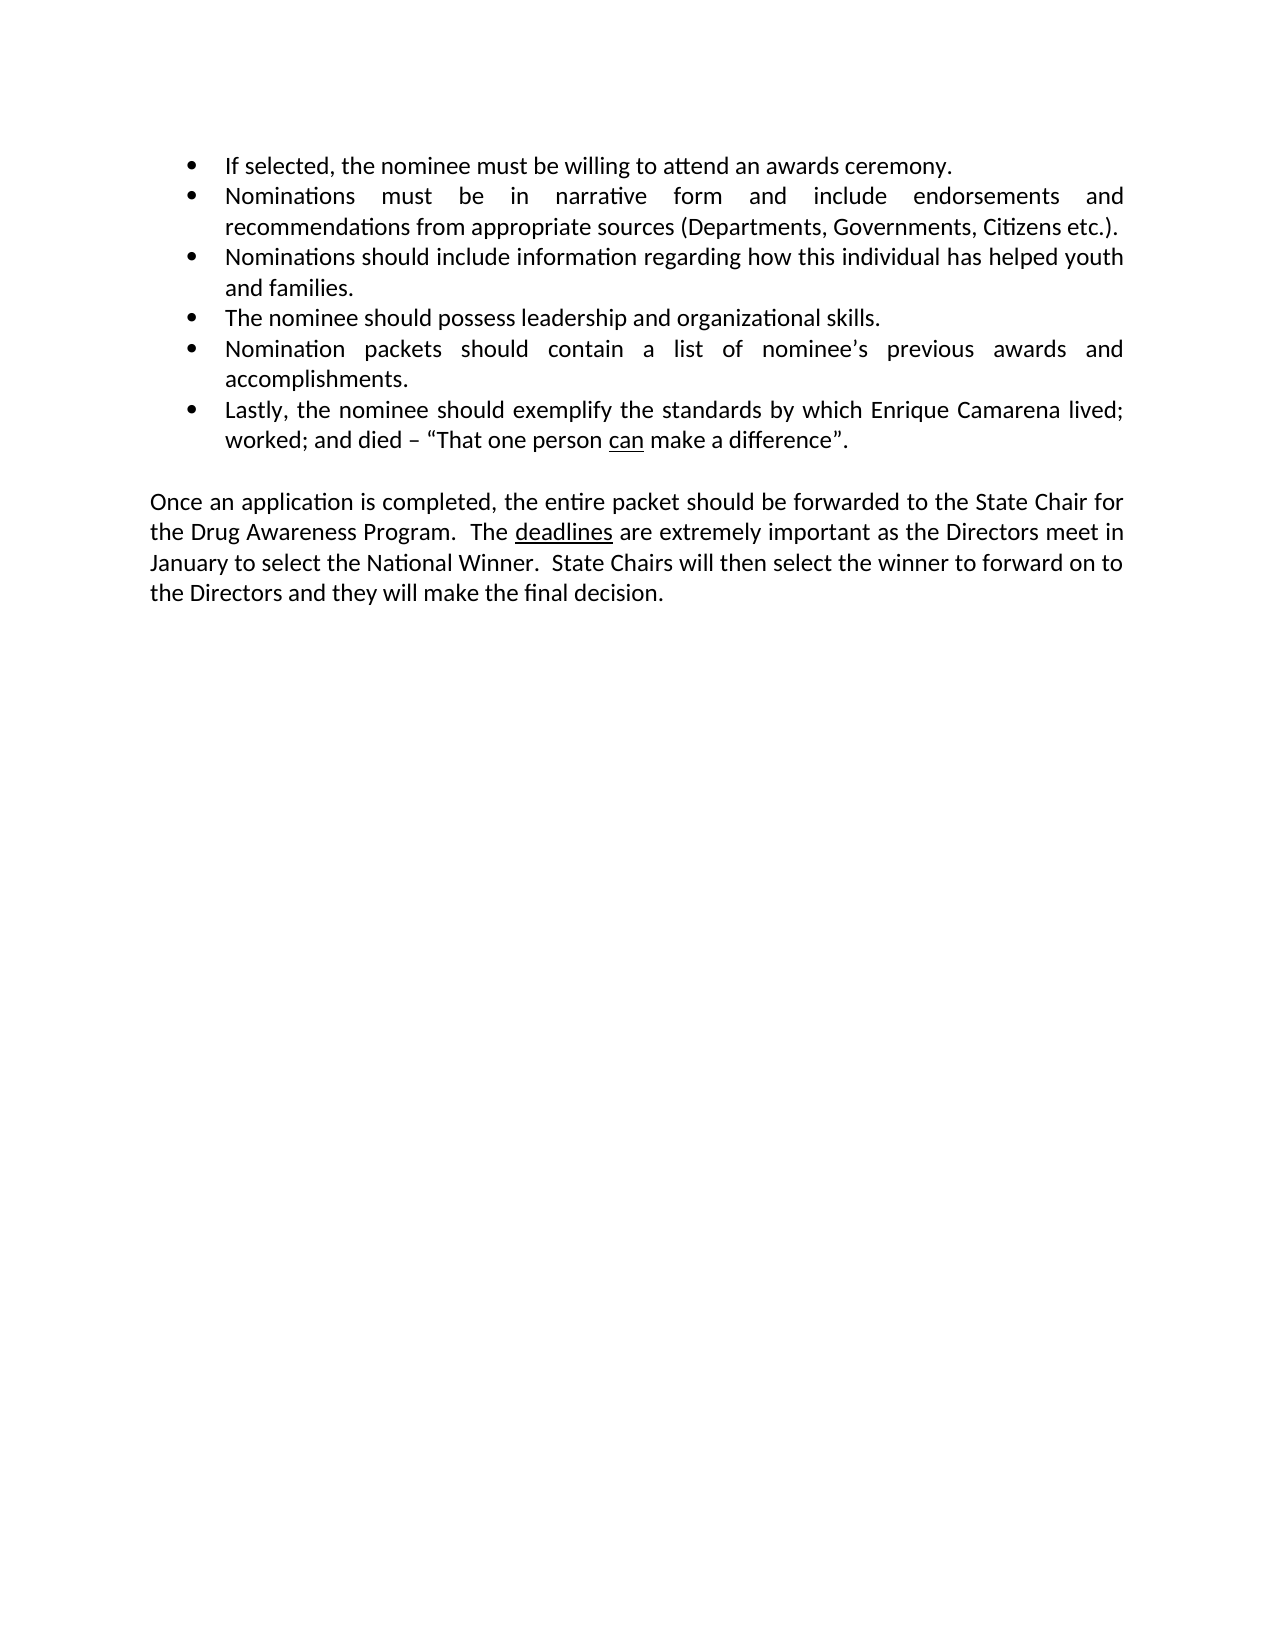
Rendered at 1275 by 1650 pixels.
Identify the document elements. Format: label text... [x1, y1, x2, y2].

list Nominations should include information regarding how this individual has helped youth and families. [187, 242, 1125, 303]
list Lastly, the nominee should exemplify the standards by which Enrique Camarena lived; worked; and died – “That one person can make a difference”. [187, 394, 1125, 455]
list The nominee should possess leadership and organizational skills. [187, 303, 1125, 333]
list If selected, the nominee must be willing to attend an awards ceremony. [187, 150, 1125, 181]
text Once an application is completed, the entire packet should be forwarded to the State Chair for the Drug Awareness Program. The deadlines are extremely important as the Directors meet in January to select the National Winner. State Chairs will then select the winner to forward on to the Directors and they will make the final decision. [150, 486, 1125, 608]
list Nominations must be in narrative form and include endorsements and recommendations from appropriate sources (Departments, Governments, Citizens etc.). [187, 181, 1125, 242]
list Nomination packets should contain a list of nominee’s previous awards and accomplishments. [187, 333, 1125, 394]
